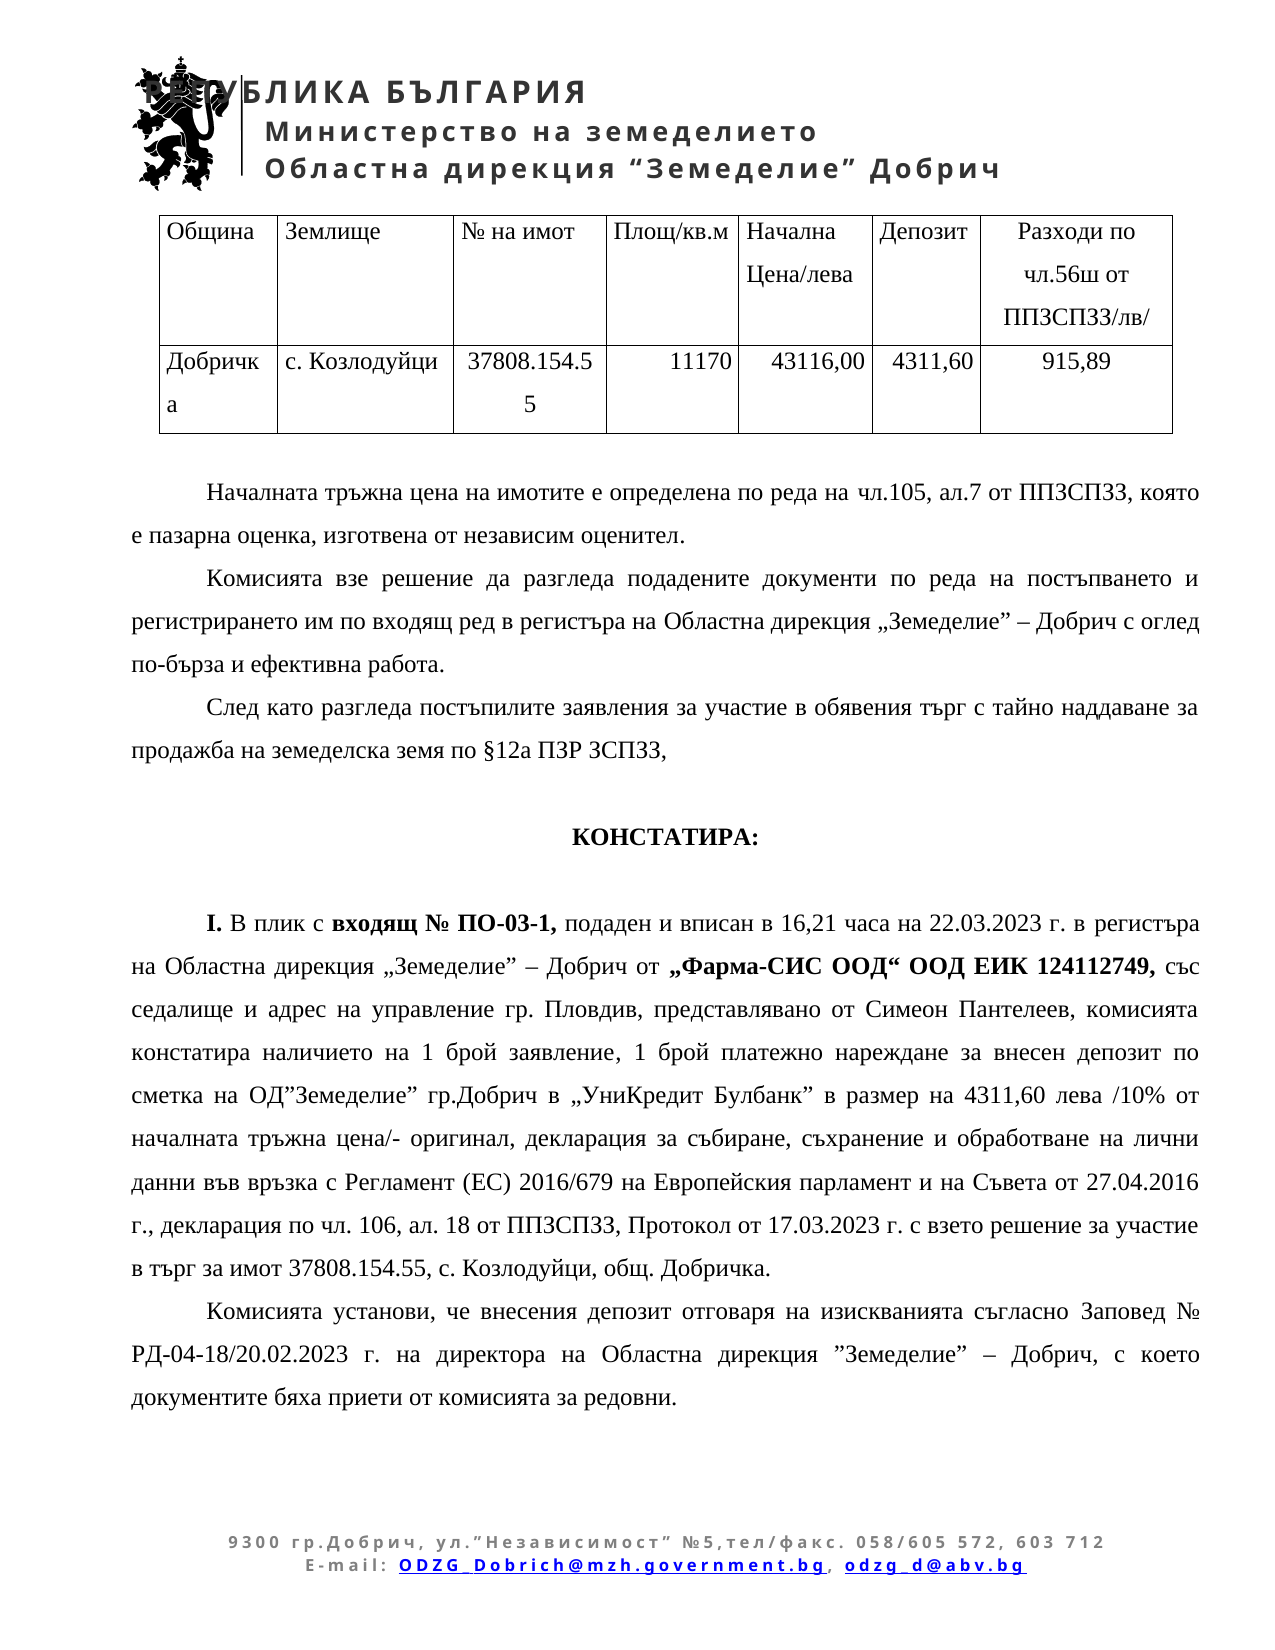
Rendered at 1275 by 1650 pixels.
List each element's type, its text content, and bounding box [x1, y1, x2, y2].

table_cell с. Козлодуйци [278, 346, 453, 432]
text Комисията установи, че внесения депозит отговаря на изискванията съгласно Заповед № РД-04-18/20.02.2023 г. на директора на Областна дирекция ”Земеделие” – Добрич, с което документите бяха приети от комисията за редовни. [131, 1296, 1200, 1411]
table_cell 43116,00 [739, 346, 872, 432]
text КОНСТАТИРА: [131, 822, 1200, 850]
table_header Разходи по чл.56ш от ППЗСПЗЗ/лв/ [981, 216, 1172, 345]
text След като разгледа постъпилите заявления за участие в обявения търг с тайно наддаване за продажба на земеделска земя по §12а ПЗР ЗСПЗЗ, [131, 692, 1200, 764]
table_cell 915,89 [981, 346, 1172, 432]
table_cell 37808.154.55 [454, 346, 606, 432]
table_header Землище [278, 216, 453, 345]
text Комисията взе решение да разгледа подадените документи по реда на постъпването и регистрирането им по входящ ред в регистъра на Областна дирекция „Земеделие” – Добрич с оглед по-бърза и ефективна работа. [131, 563, 1200, 678]
table_cell 4311,60 [873, 346, 980, 432]
table_cell 11170 [607, 346, 738, 432]
text І. В плик с входящ № ПО-03-1, подаден и вписан в 16,21 часа на 22.03.2023 г. в регистъра на Областна дирекция „Земеделие” – Добрич от „Фарма-СИС ООД“ ООД ЕИК 124112749, със седалище и адрес на управление гр. Пловдив, представлявано от Симеон Пантелеев, комисията констатира наличието на 1 брой заявление, 1 брой платежно нареждане за внесен депозит по сметка на ОД”Земеделие” гр.Добрич в „УниКредит Булбанк” в размер на 4311,60 лева /10% от началната тръжна цена/- оригинал, декларация за събиране, съхранение и обработване на лични данни във връзка с Регламент (ЕС) 2016/679 на Европейския парламент и на Съвета от 27.04.2016 г., декларация по чл. 106, ал. 18 от ППЗСПЗЗ, Протокол от 17.03.2023 г. с взето решение за участие в търг за имот 37808.154.55, с. Козлодуйци, общ. Добричка. [131, 908, 1200, 1282]
table_header Начална Цена/лева [739, 216, 872, 345]
table_header Община [160, 216, 277, 345]
table_header Площ/кв.м [607, 216, 738, 345]
text Началната тръжна цена на имотите е определена по реда на чл.105, ал.7 от ППЗСПЗЗ, която е пазарна оценка, изготвена от независим оценител. [131, 477, 1200, 548]
table_header Депозит [873, 216, 980, 345]
table_cell Добричка [160, 346, 277, 432]
table_header № на имот [454, 216, 606, 345]
